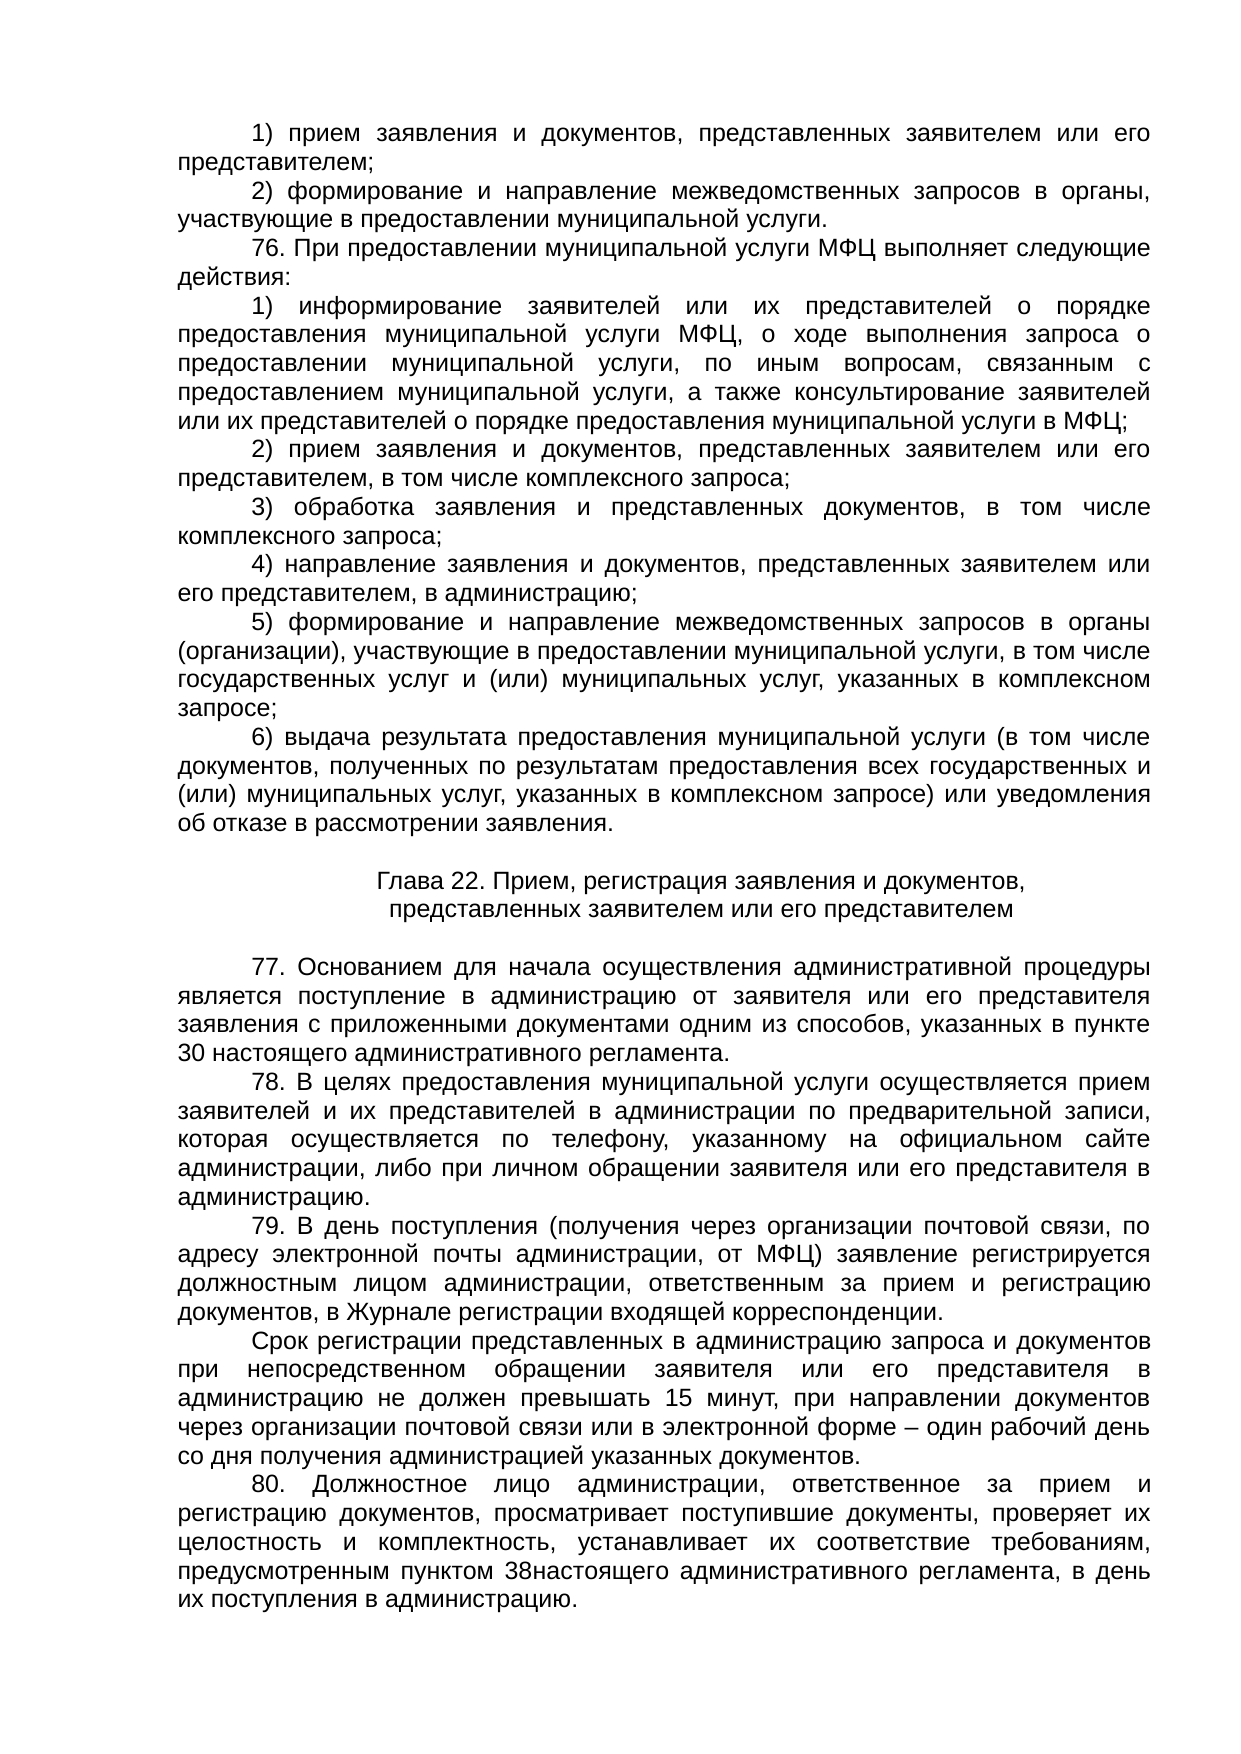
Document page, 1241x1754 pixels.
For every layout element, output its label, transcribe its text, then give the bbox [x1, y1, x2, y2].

text 80. Должностное лицо администрации, ответственное за прием и регистрацию документов, просматривает поступившие документы, проверяет их целостность и комплектность, устанавливает их соответствие требованиям, предусмотренным пунктом 38настоящего административного регламента, в день их поступления в администрацию. [177, 1469, 1152, 1613]
text 76. При предоставлении муниципальной услуги МФЦ выполняет следующие действия: [177, 233, 1152, 291]
text Глава 22. Прием, регистрация заявления и документов, [177, 866, 1152, 894]
text 77. Основанием для начала осуществления административной процедуры является поступление в администрацию от заявителя или его представителя заявления с приложенными документами одним из способов, указанных в пункте 30 настоящего административного регламента. [177, 952, 1152, 1067]
text 6) выдача результата предоставления муниципальной услуги (в том числе документов, полученных по результатам предоставления всех государственных и (или) муниципальных услуг, указанных в комплексном запросе) или уведомления об отказе в рассмотрении заявления. [177, 722, 1152, 837]
text Срок регистрации представленных в администрацию запроса и документов при непосредственном обращении заявителя или его представителя в администрацию не должен превышать 15 минут, при направлении документов через организации почтовой связи или в электронной форме – один рабочий день со дня получения администрацией указанных документов. [177, 1326, 1152, 1469]
text 2) формирование и направление межведомственных запросов в органы, участвующие в предоставлении муниципальной услуги. [177, 176, 1152, 233]
text 5) формирование и направление межведомственных запросов в органы (организации), участвующие в предоставлении муниципальной услуги, в том числе государственных услуг и (или) муниципальных услуг, указанных в комплексном запросе; [177, 607, 1152, 722]
text 1) информирование заявителей или их представителей о порядке предоставления муниципальной услуги МФЦ, о ходе выполнения запроса о предоставлении муниципальной услуги, по иным вопросам, связанным с предоставлением муниципальной услуги, а также консультирование заявителей или их представителей о порядке предоставления муниципальной услуги в МФЦ; [177, 291, 1152, 434]
text 2) прием заявления и документов, представленных заявителем или его представителем, в том числе комплексного запроса; [177, 434, 1152, 492]
text 3) обработка заявления и представленных документов, в том числе комплексного запроса; [177, 492, 1152, 549]
text 4) направление заявления и документов, представленных заявителем или его представителем, в администрацию; [177, 549, 1152, 607]
text 78. В целях предоставления муниципальной услуги осуществляется прием заявителей и их представителей в администрации по предварительной записи, которая осуществляется по телефону, указанному на официальном сайте администрации, либо при личном обращении заявителя или его представителя в администрацию. [177, 1067, 1152, 1211]
text представленных заявителем или его представителем [177, 894, 1152, 923]
text 1) прием заявления и документов, представленных заявителем или его представителем; [177, 118, 1152, 176]
text 79. В день поступления (получения через организации почтовой связи, по адресу электронной почты администрации, от МФЦ) заявление регистрируется должностным лицом администрации, ответственным за прием и регистрацию документов, в Журнале регистрации входящей корреспонденции. [177, 1211, 1152, 1326]
